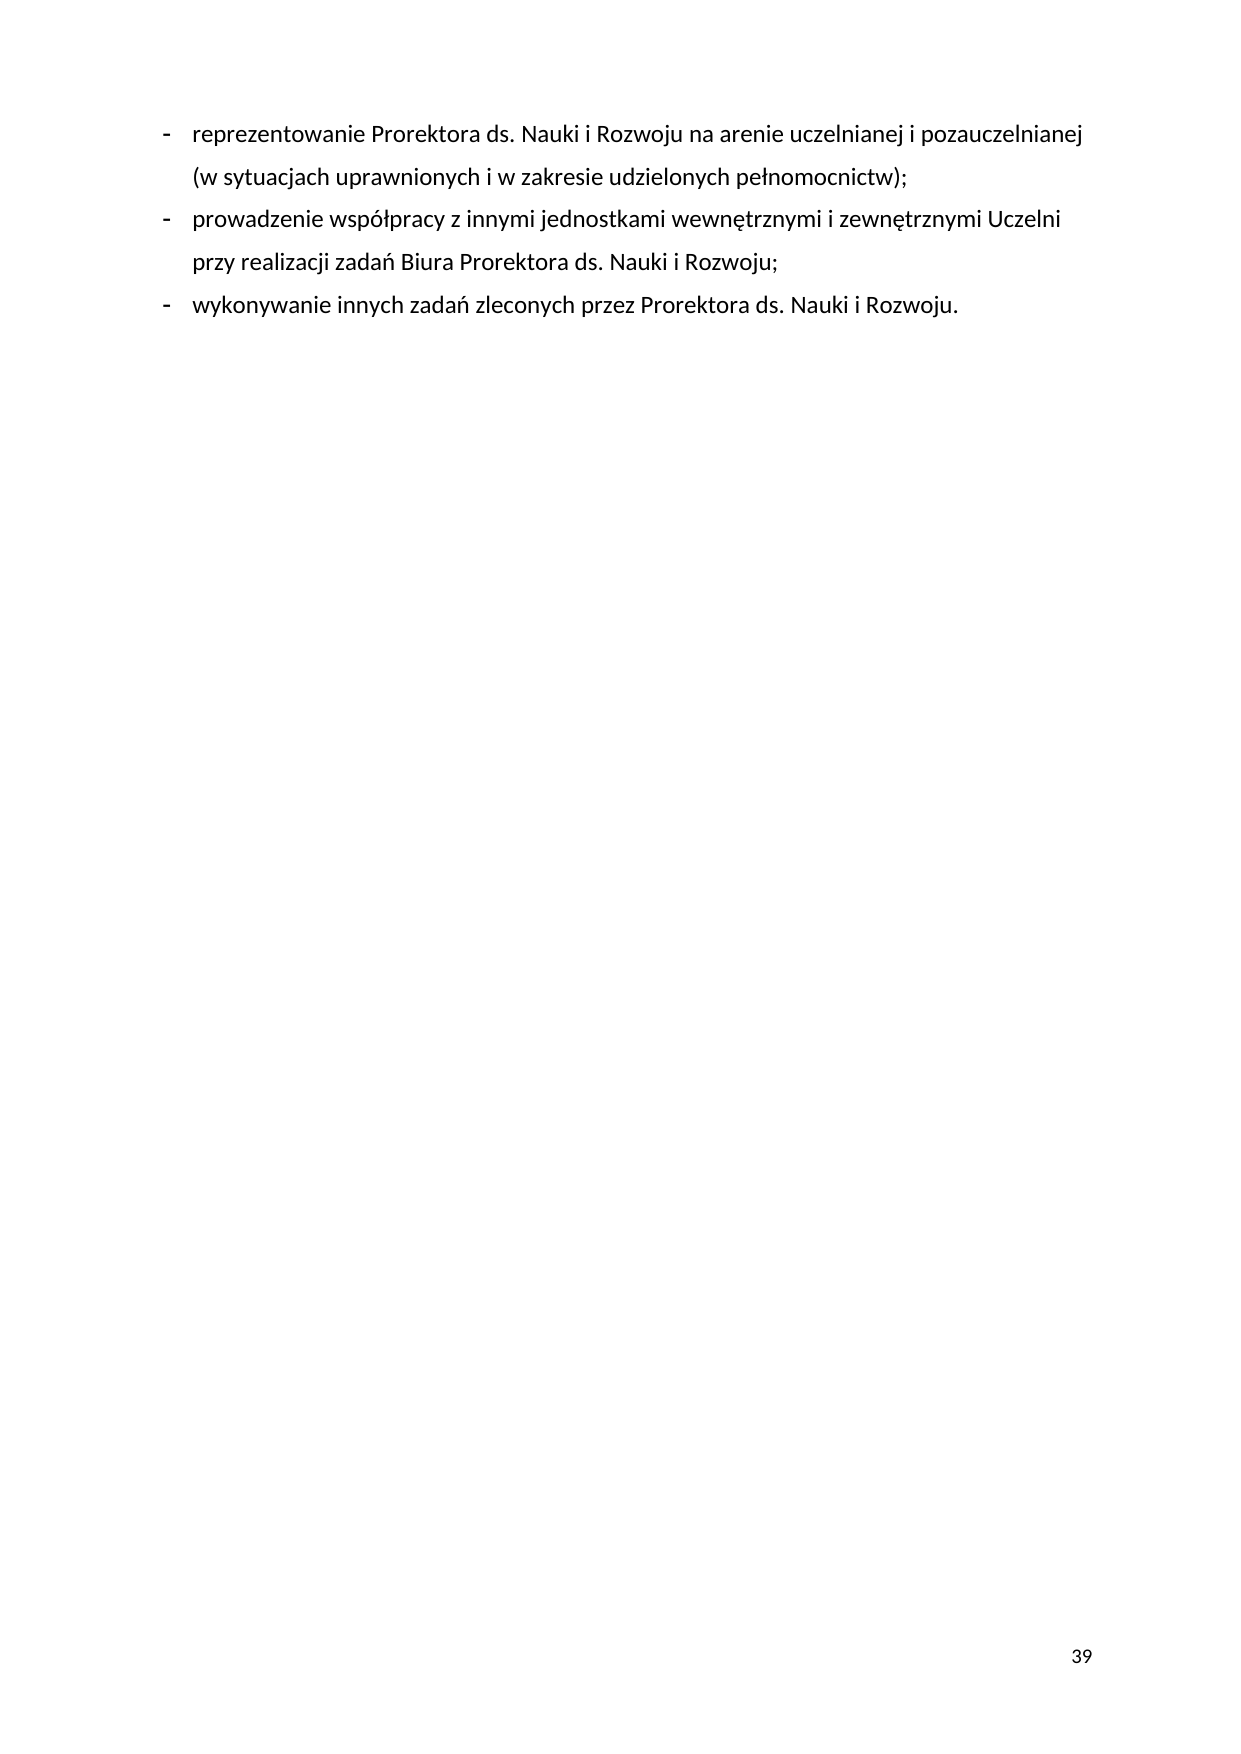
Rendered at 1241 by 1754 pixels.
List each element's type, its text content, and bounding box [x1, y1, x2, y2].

list prowadzenie współpracy z innymi jednostkami wewnętrznymi i zewnętrznymi Uczelni przy realizacji zadań Biura Prorektora ds. Nauki i Rozwoju; [162, 203, 1092, 277]
list reprezentowanie Prorektora ds. Nauki i Rozwoju na arenie uczelnianej i pozauczelnianej (w sytuacjach uprawnionych i w zakresie udzielonych pełnomocnictw); [162, 118, 1092, 191]
list wykonywanie innych zadań zleconych przez Prorektora ds. Nauki i Rozwoju. [162, 289, 1092, 319]
